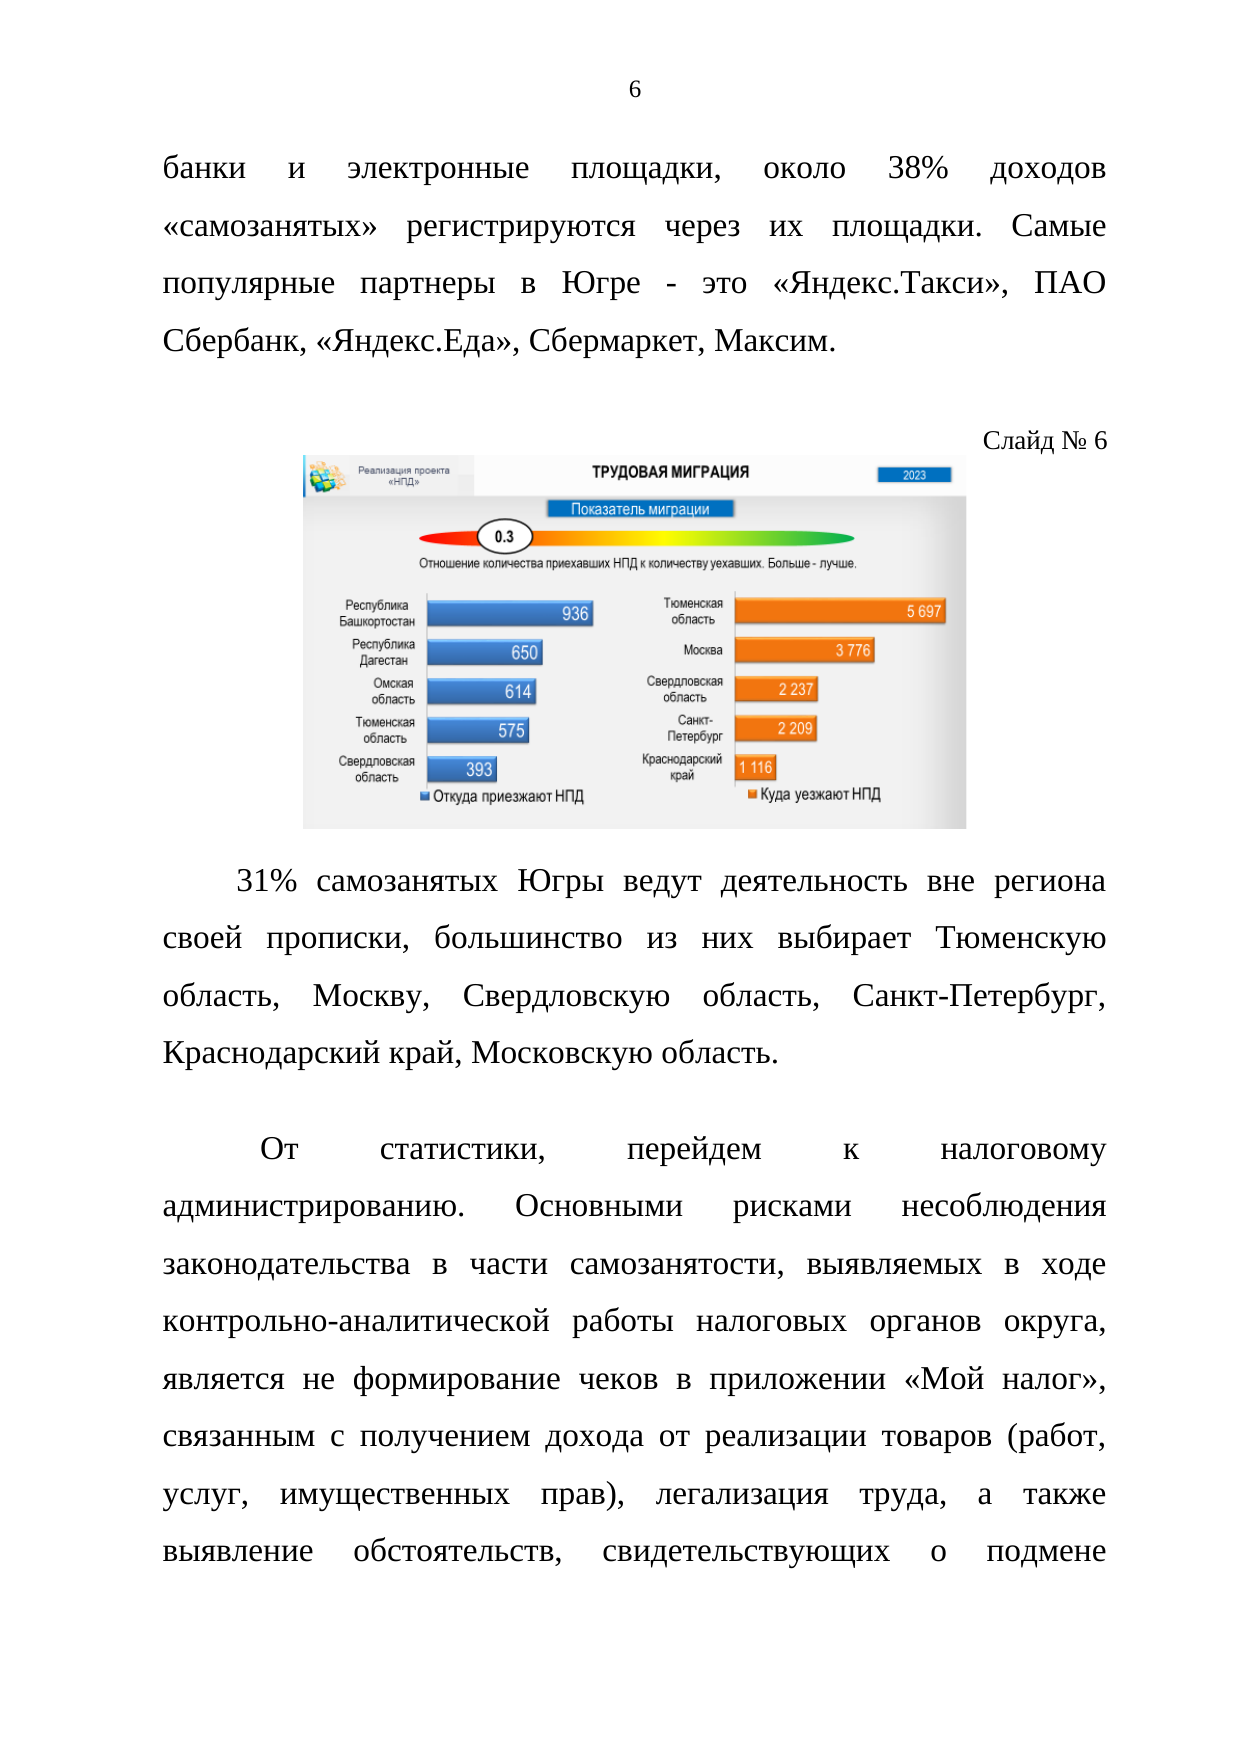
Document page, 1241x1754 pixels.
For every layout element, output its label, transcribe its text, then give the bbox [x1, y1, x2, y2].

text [162, 148, 1107, 358]
text 31% самозанятых Югры ведут деятельность вне региона своей прописки, большинство из них выбирает Тюменскую область, Москву, Свердловскую область, Санкт-Петербург, Краснодарский край, Московскую область. [162, 860, 1107, 1071]
picture [303, 455, 967, 829]
text Слайд № 6 [162, 424, 1107, 456]
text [162, 1128, 1107, 1569]
